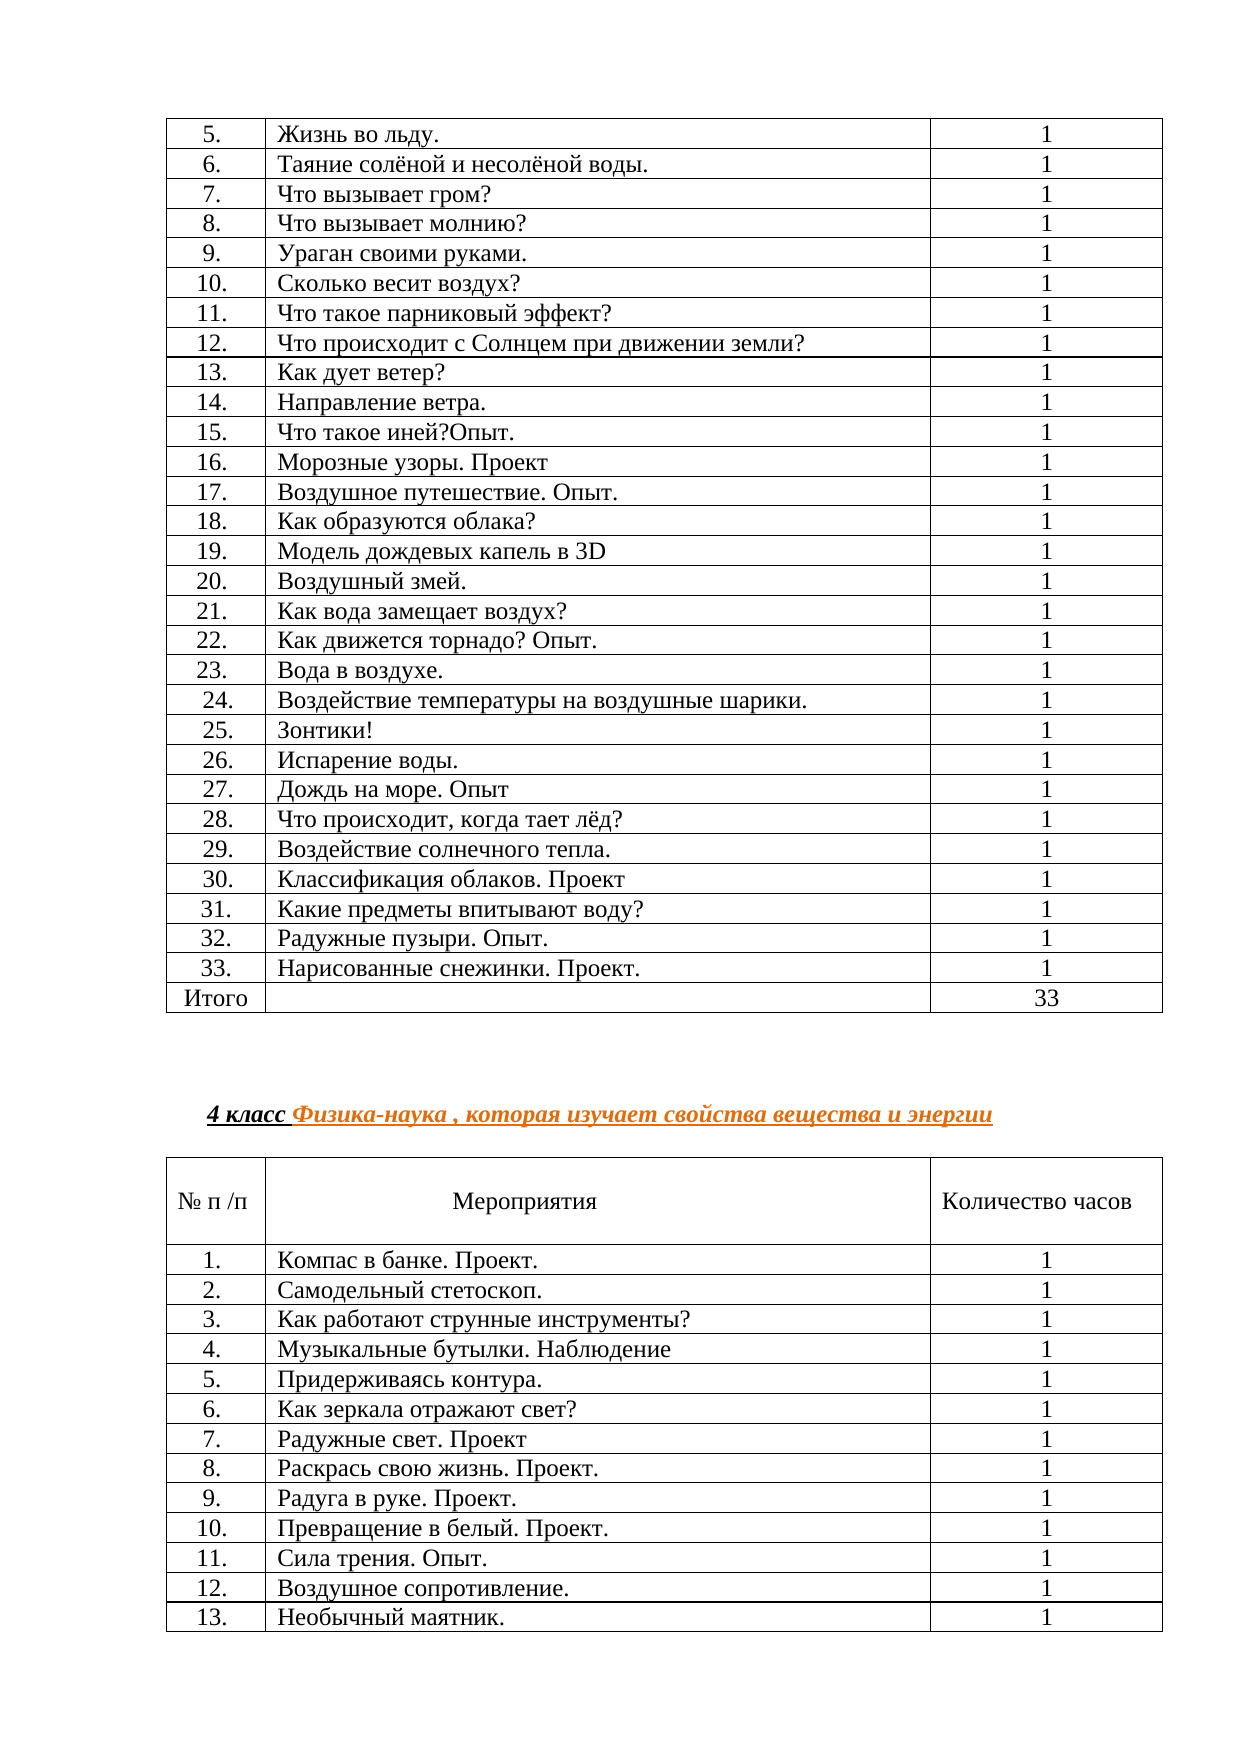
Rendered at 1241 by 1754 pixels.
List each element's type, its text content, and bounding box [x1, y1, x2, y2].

table_cell Радужные свет. Проект [266, 1424, 930, 1452]
table_cell 1 [931, 238, 1162, 267]
table_cell 1 [931, 775, 1162, 803]
table_cell 33 [931, 983, 1162, 1012]
table_cell Как образуются облака? [266, 506, 930, 535]
table_cell Таяние солёной и несолёной воды. [266, 149, 930, 178]
table_cell Что происходит, когда тает лёд? [266, 804, 930, 833]
table_cell 1 [931, 417, 1162, 446]
table_cell 1 [931, 596, 1162, 624]
table_cell 8. [167, 209, 265, 237]
table_cell Как вода замещает воздух? [266, 596, 930, 624]
table_cell 2. [167, 1275, 265, 1303]
table_cell 4. [167, 1334, 265, 1363]
table_cell Вода в воздухе. [266, 655, 930, 684]
table_cell 3. [167, 1305, 265, 1333]
table_cell Как работают струнные инструменты? [266, 1305, 930, 1333]
table_cell 1 [931, 298, 1162, 327]
table_cell Музыкальные бутылки. Наблюдение [266, 1334, 930, 1363]
table_cell Какие предметы впитывают воду? [266, 894, 930, 922]
table_cell 1 [931, 1334, 1162, 1363]
table_cell Морозные узоры. Проект [266, 447, 930, 476]
table_cell Как зеркала отражают свет? [266, 1394, 930, 1423]
table_cell 22. [167, 626, 265, 654]
table_cell 1 [931, 1543, 1162, 1572]
table_cell 11. [167, 1543, 265, 1572]
table_cell 25. [167, 715, 265, 744]
table_cell Как дует ветер? [266, 358, 930, 386]
table_cell Сила трения. Опыт. [266, 1543, 930, 1572]
table_cell 9. [167, 1483, 265, 1512]
table_cell 13. [167, 1603, 265, 1631]
table_cell 14. [167, 387, 265, 416]
table_cell 1 [931, 1513, 1162, 1542]
table_cell Воздействие солнечного тепла. [266, 834, 930, 863]
table_cell 1 [931, 1573, 1162, 1601]
table_cell 20. [167, 566, 265, 595]
table_cell 1 [931, 894, 1162, 922]
table_cell 1 [931, 1603, 1162, 1631]
table_cell 1 [931, 268, 1162, 297]
table_cell 6. [167, 1394, 265, 1423]
table_cell 1 [931, 1275, 1162, 1303]
table_cell 12. [167, 328, 265, 356]
table_cell 1 [931, 447, 1162, 476]
table_cell Итого [167, 983, 265, 1012]
table_cell Зонтики! [266, 715, 930, 744]
table_cell 21. [167, 596, 265, 624]
table_cell Нарисованные снежинки. Проект. [266, 953, 930, 982]
table_cell 1 [931, 626, 1162, 654]
table_cell 15. [167, 417, 265, 446]
table_cell Классификация облаков. Проект [266, 864, 930, 893]
table_header Количество часов [931, 1158, 1162, 1244]
table_cell 1 [931, 1424, 1162, 1452]
table_cell 26. [167, 745, 265, 773]
table_cell Воздушный змей. [266, 566, 930, 595]
table_cell 1 [931, 685, 1162, 714]
table_cell 33. [167, 953, 265, 982]
table_cell Самодельный стетоскоп. [266, 1275, 930, 1303]
table_cell 1 [931, 864, 1162, 893]
table_cell Воздействие температуры на воздушные шарики. [266, 685, 930, 714]
table_cell Радуга в руке. Проект. [266, 1483, 930, 1512]
table_cell Придерживаясь контура. [266, 1364, 930, 1393]
table_cell 1 [931, 715, 1162, 744]
table_cell 7. [167, 179, 265, 207]
table_cell 31. [167, 894, 265, 922]
table_cell 24. [167, 685, 265, 714]
table_cell 13. [167, 358, 265, 386]
table_cell Ураган своими руками. [266, 238, 930, 267]
table_cell 28. [167, 804, 265, 833]
table_cell 1. [167, 1245, 265, 1274]
table_cell Компас в банке. Проект. [266, 1245, 930, 1274]
table_cell [266, 983, 930, 1012]
table_cell 9. [167, 238, 265, 267]
table_cell 1 [931, 506, 1162, 535]
table_cell Сколько весит воздух? [266, 268, 930, 297]
table_cell 1 [931, 358, 1162, 386]
table_cell Направление ветра. [266, 387, 930, 416]
table_cell 23. [167, 655, 265, 684]
table_cell Что такое иней?Опыт. [266, 417, 930, 446]
table_cell 17. [167, 477, 265, 505]
table_cell Что вызывает гром? [266, 179, 930, 207]
table_cell Превращение в белый. Проект. [266, 1513, 930, 1542]
table_cell 1 [931, 387, 1162, 416]
table_cell 1 [931, 953, 1162, 982]
table_cell 10. [167, 268, 265, 297]
table_cell 1 [931, 536, 1162, 565]
table_cell 1 [931, 1305, 1162, 1333]
table_cell Что вызывает молнию? [266, 209, 930, 237]
table_cell 1 [931, 1394, 1162, 1423]
table_cell 8. [167, 1454, 265, 1482]
table_cell 1 [931, 328, 1162, 356]
table_cell Раскрась свою жизнь. Проект. [266, 1454, 930, 1482]
table_cell 30. [167, 864, 265, 893]
table_cell 1 [931, 149, 1162, 178]
table_cell 1 [931, 834, 1162, 863]
table_cell 18. [167, 506, 265, 535]
table_cell 1 [931, 566, 1162, 595]
table_cell 29. [167, 834, 265, 863]
table_cell Испарение воды. [266, 745, 930, 773]
table_header № п /п [167, 1158, 265, 1244]
table_cell 32. [167, 924, 265, 952]
table_cell 1 [931, 745, 1162, 773]
table_cell Дождь на море. Опыт [266, 775, 930, 803]
table_cell 7. [167, 1424, 265, 1452]
table_cell 10. [167, 1513, 265, 1542]
table_cell Радужные пузыри. Опыт. [266, 924, 930, 952]
table_cell 1 [931, 1245, 1162, 1274]
table_cell 1 [931, 804, 1162, 833]
table_cell Что такое парниковый эффект? [266, 298, 930, 327]
table_cell 11. [167, 298, 265, 327]
table_cell 1 [931, 179, 1162, 207]
table_cell 6. [167, 149, 265, 178]
table_cell 1 [931, 1454, 1162, 1482]
table_cell Как движется торнадо? Опыт. [266, 626, 930, 654]
table_cell 12. [167, 1573, 265, 1601]
table_cell Жизнь во льду. [266, 119, 930, 148]
table_cell Модель дождевых капель в 3D [266, 536, 930, 565]
table_cell Необычный маятник. [266, 1603, 930, 1631]
text 4 класс Физика-наука , которая изучает свойства вещества и энергии [177, 1099, 1152, 1128]
table_cell 1 [931, 655, 1162, 684]
table_cell Что происходит с Солнцем при движении земли? [266, 328, 930, 356]
table_header Мероприятия [266, 1158, 930, 1244]
table_cell 16. [167, 447, 265, 476]
table_cell 19. [167, 536, 265, 565]
table_cell 27. [167, 775, 265, 803]
table_cell 5. [167, 119, 265, 148]
table_cell 1 [931, 477, 1162, 505]
table_cell Воздушное путешествие. Опыт. [266, 477, 930, 505]
table_cell Воздушное сопротивление. [266, 1573, 930, 1601]
table_cell 1 [931, 119, 1162, 148]
table_cell 5. [167, 1364, 265, 1393]
table_cell 1 [931, 924, 1162, 952]
table_cell 1 [931, 1364, 1162, 1393]
table_cell 1 [931, 209, 1162, 237]
table_cell 1 [931, 1483, 1162, 1512]
